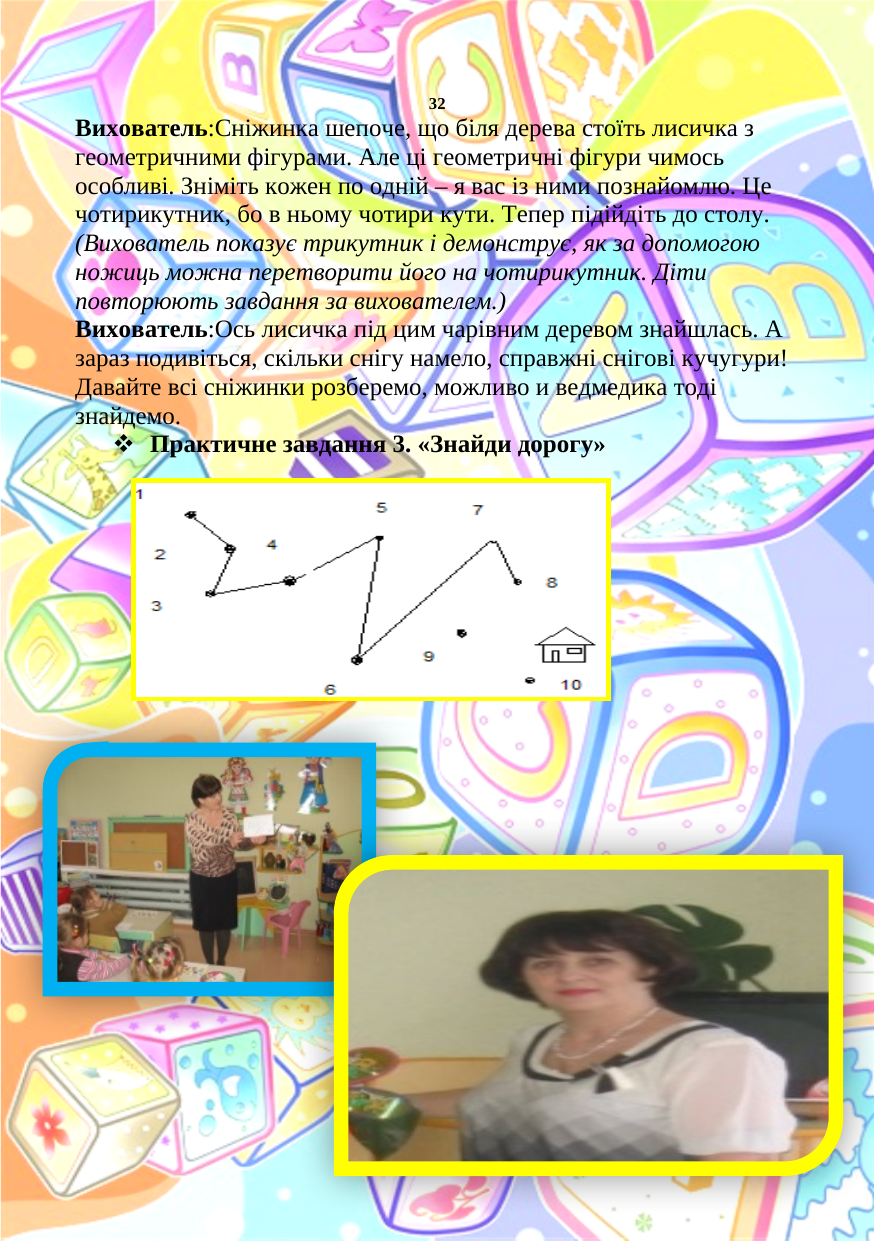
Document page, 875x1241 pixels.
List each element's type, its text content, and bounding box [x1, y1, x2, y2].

text Вихователь:Ось лисичка під цим чарівним деревом знайшлась. А зараз подивіться, скільки снігу намело, справжні снігові кучугури! Давайте всі сніжинки розберемо, можливо и ведмедика тоді знайдемо. [75, 314, 799, 429]
list Практичне завдання 3. «Знайди дорогу» [112, 429, 799, 458]
text Вихователь:Сніжинка шепоче, що біля дерева стоїть лисичка з геометричними фігурами. Але ці геометричні фігури чимось особливі. Зніміть кожен по одній – я вас із ними познайомлю. Це [75, 113, 799, 199]
text чотирикутник, бо в ньому чотири кути. Тепер підійдіть до столу. (Вихователь показує трикутник і демонструє, як за допомогою ножиць можна перетворити його на чотирикутник. Діти повторюють завдання за вихователем.) [75, 199, 799, 314]
picture [1, 1, 874, 1240]
text 32 [75, 94, 799, 113]
